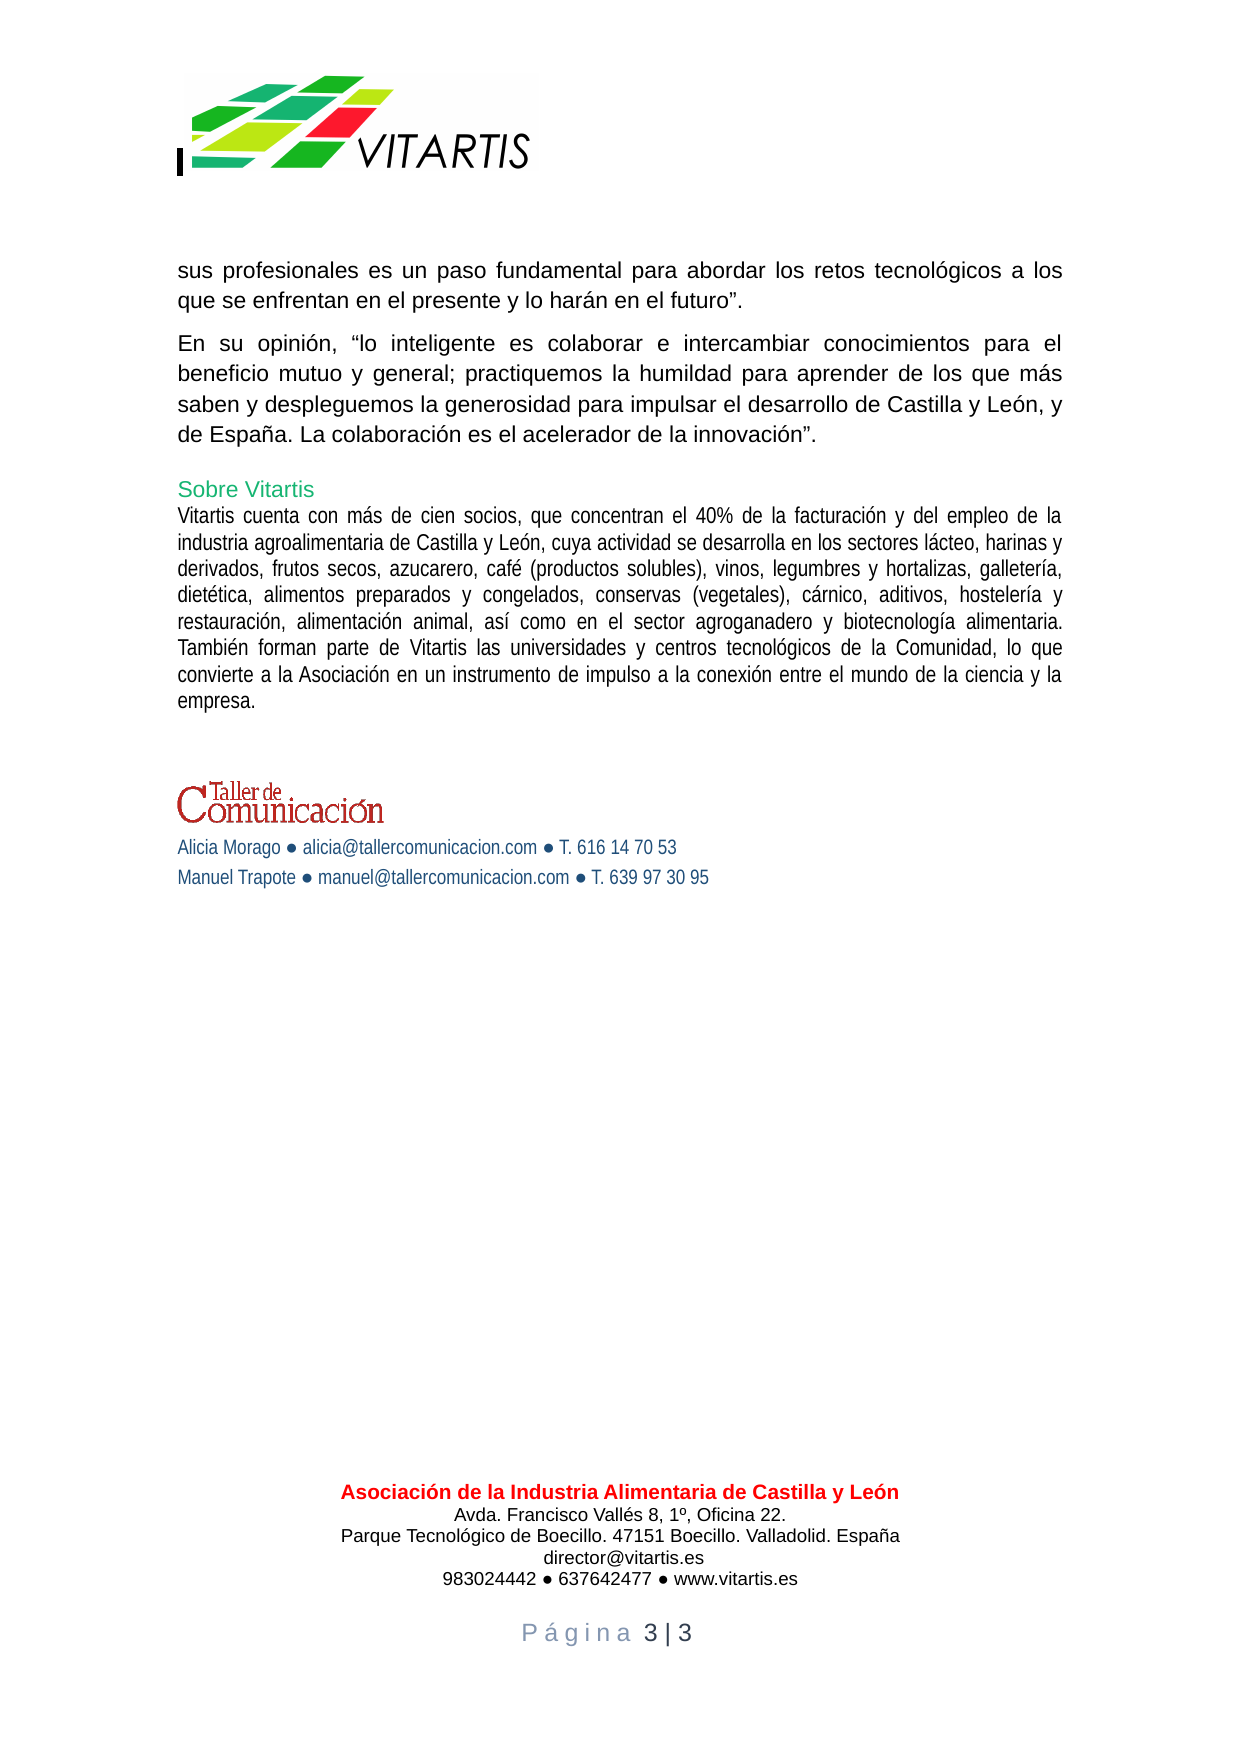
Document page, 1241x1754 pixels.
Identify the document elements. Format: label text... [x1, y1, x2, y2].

text En su opinión, “lo inteligente es colaborar e intercambiar conocimientos para el beneficio mutuo y general; practiquemos la humildad para aprender de los que más saben y despleguemos la generosidad para impulsar el desarrollo de Castilla y León, y de España. La colaboración es el acelerador de la innovación”. [177, 330, 1063, 447]
picture [183, 73, 539, 171]
text Manuel Trapote ● manuel@tallercomunicacion.com ● T. 639 97 30 95 [177, 865, 1063, 889]
text Vitartis cuenta con más de cien socios, que concentran el 40% de la facturación y del empleo de la industria agroalimentaria de Castilla y León, cuya actividad se desarrolla en los sectores lácteo, harinas y derivados, frutos secos, azucarero, café (productos solubles), vinos, legumbres y hortalizas, galletería, dietética, alimentos preparados y congelados, conservas (vegetales), cárnico, aditivos, hostelería y restauración, alimentación animal, así como en el sector agroganadero y biotecnología alimentaria. También forman parte de Vitartis las universidades y centros tecnológicos de la Comunidad, lo que convierte a la Asociación en un instrumento de impulso a la conexión entre el mundo de la ciencia y la empresa. [177, 502, 1063, 713]
subtitle Sobre Vitartis [177, 476, 1063, 502]
picture [177, 781, 384, 823]
text Alicia Morago ● alicia@tallercomunicacion.com ● T. 616 14 70 53 [177, 835, 1063, 859]
